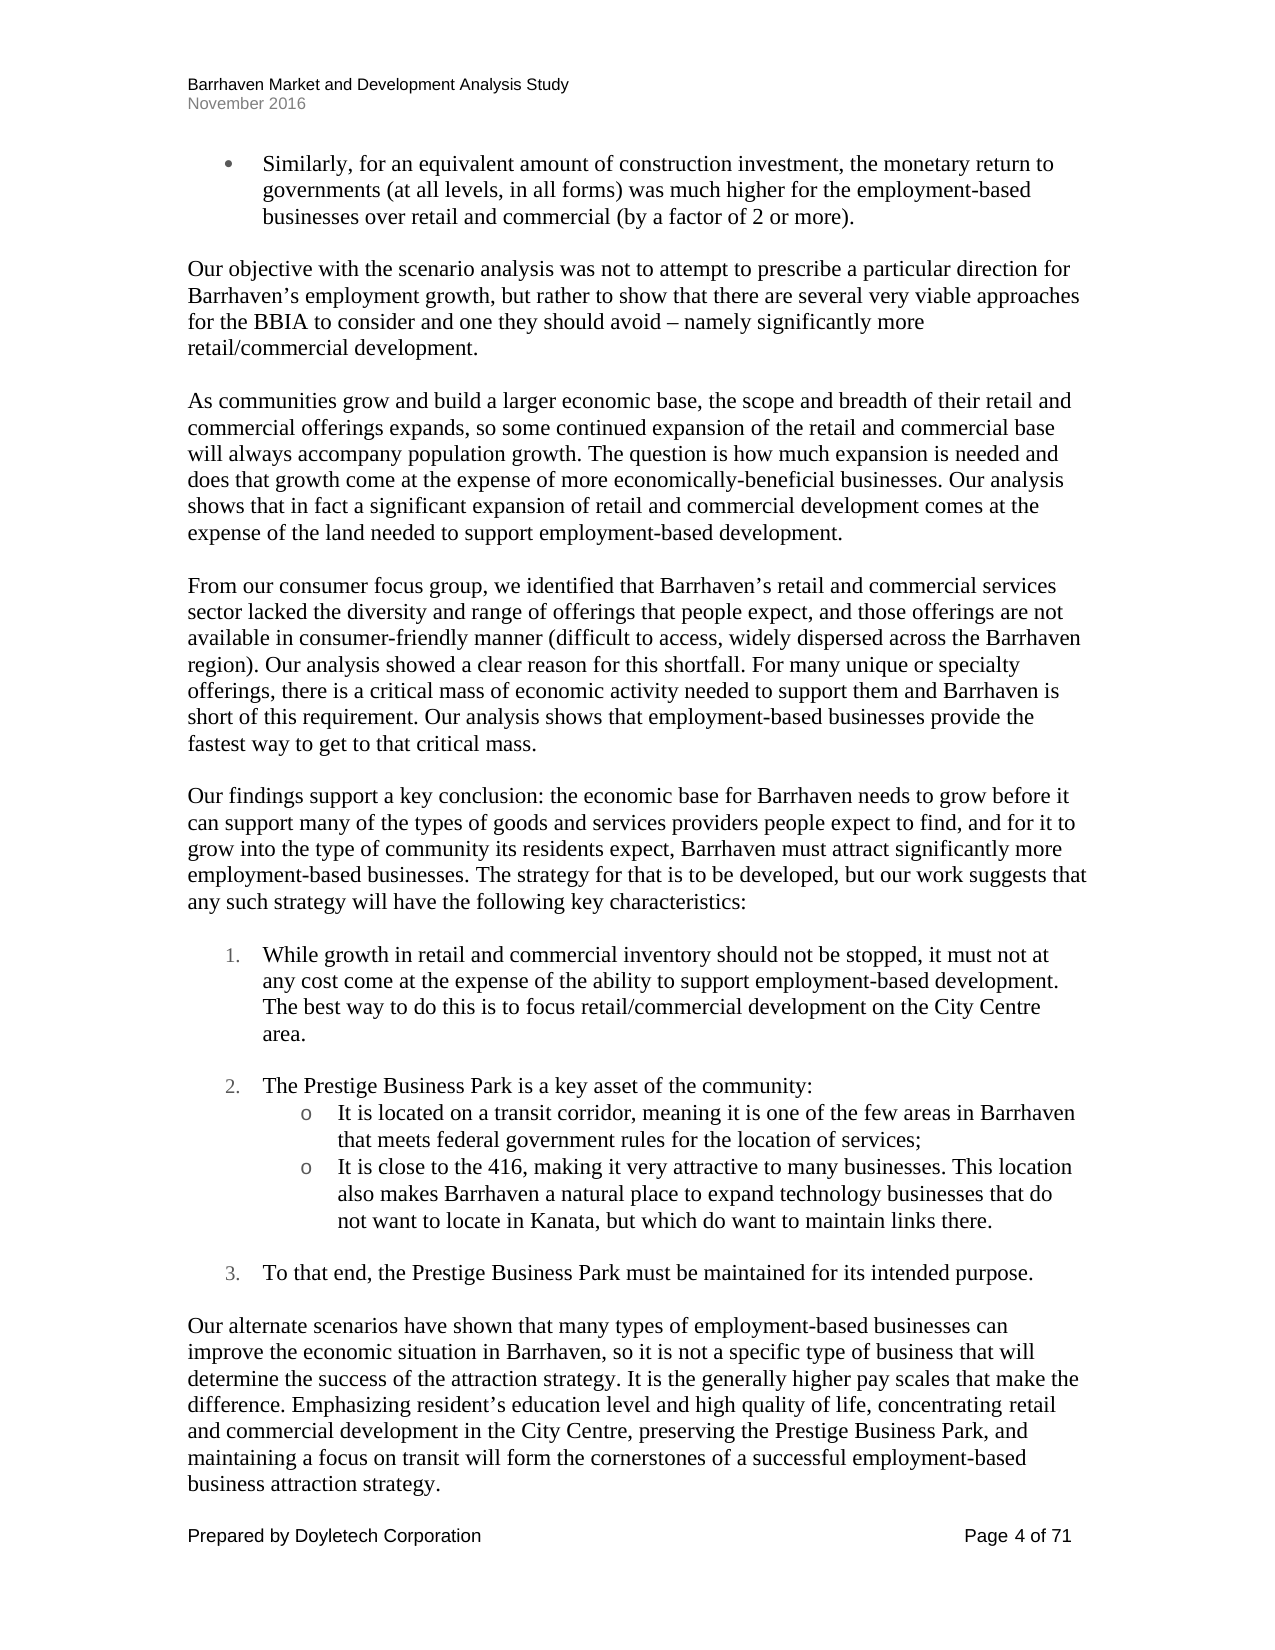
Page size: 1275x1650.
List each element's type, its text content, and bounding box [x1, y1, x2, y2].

text Our objective with the scenario analysis was not to attempt to prescribe a particular direction for Barrhaven’s employment growth, but rather to show that there are several very viable approaches for the BBIA to consider and one they should avoid – namely significantly more retail/commercial development. [187, 255, 1088, 361]
list Similarly, for an equivalent amount of construction investment, the monetary return to governments (at all levels, in all forms) was much higher for the employment-based businesses over retail and commercial (by a factor of 2 or more). [225, 150, 1088, 229]
text Our findings support a key conclusion: the economic base for Barrhaven needs to grow before it can support many of the types of goods and services providers people expect to find, and for it to grow into the type of community its residents expect, Barrhaven must attract significantly more employment-based businesses. The strategy for that is to be developed, but our work suggests that any such strategy will have the following key characteristics: [187, 782, 1088, 914]
list It is close to the 416, making it very attractive to many businesses. This location also makes Barrhaven a natural place to expand technology businesses that do not want to locate in Kanata, but which do want to maintain links there. [300, 1153, 1088, 1233]
list The Prestige Business Park is a key asset of the community: [225, 1072, 1088, 1099]
list To that end, the Prestige Business Park must be maintained for its intended purpose. [225, 1259, 1088, 1286]
text Our alternate scenarios have shown that many types of employment-based businesses can improve the economic situation in Barrhaven, so it is not a specific type of business that will determine the success of the attraction strategy. It is the generally higher pay scales that make the difference. Emphasizing resident’s education level and high quality of life, concentrating retail and commercial development in the City Centre, preserving the Prestige Business Park, and maintaining a focus on transit will form the cornerstones of a successful employment-based business attraction strategy. [187, 1312, 1088, 1497]
text From our consumer focus group, we identified that Barrhaven’s retail and commercial services sector lacked the diversity and range of offerings that people expect, and those offerings are not available in consumer-friendly manner (difficult to access, widely dispersed across the Barrhaven region). Our analysis showed a clear reason for this shortfall. For many unique or specialty offerings, there is a critical mass of economic activity needed to support them and Barrhaven is short of this requirement. Our analysis shows that employment-based businesses provide the fastest way to get to that critical mass. [187, 572, 1088, 756]
list While growth in retail and commercial inventory should not be stopped, it must not at any cost come at the expense of the ability to support employment-based development. The best way to do this is to focus retail/commercial development on the City Centre area. [225, 941, 1088, 1046]
list It is located on a transit corridor, meaning it is one of the few areas in Barrhaven that meets federal government rules for the location of services; [300, 1099, 1088, 1153]
text As communities grow and build a larger economic base, the scope and breadth of their retail and commercial offerings expands, so some continued expansion of the retail and commercial base will always accompany population growth. The question is how much expansion is needed and does that growth come at the expense of more economically-beneficial businesses. Our analysis shows that in fact a significant expansion of retail and commercial development comes at the expense of the land needed to support employment-based development. [187, 387, 1088, 545]
